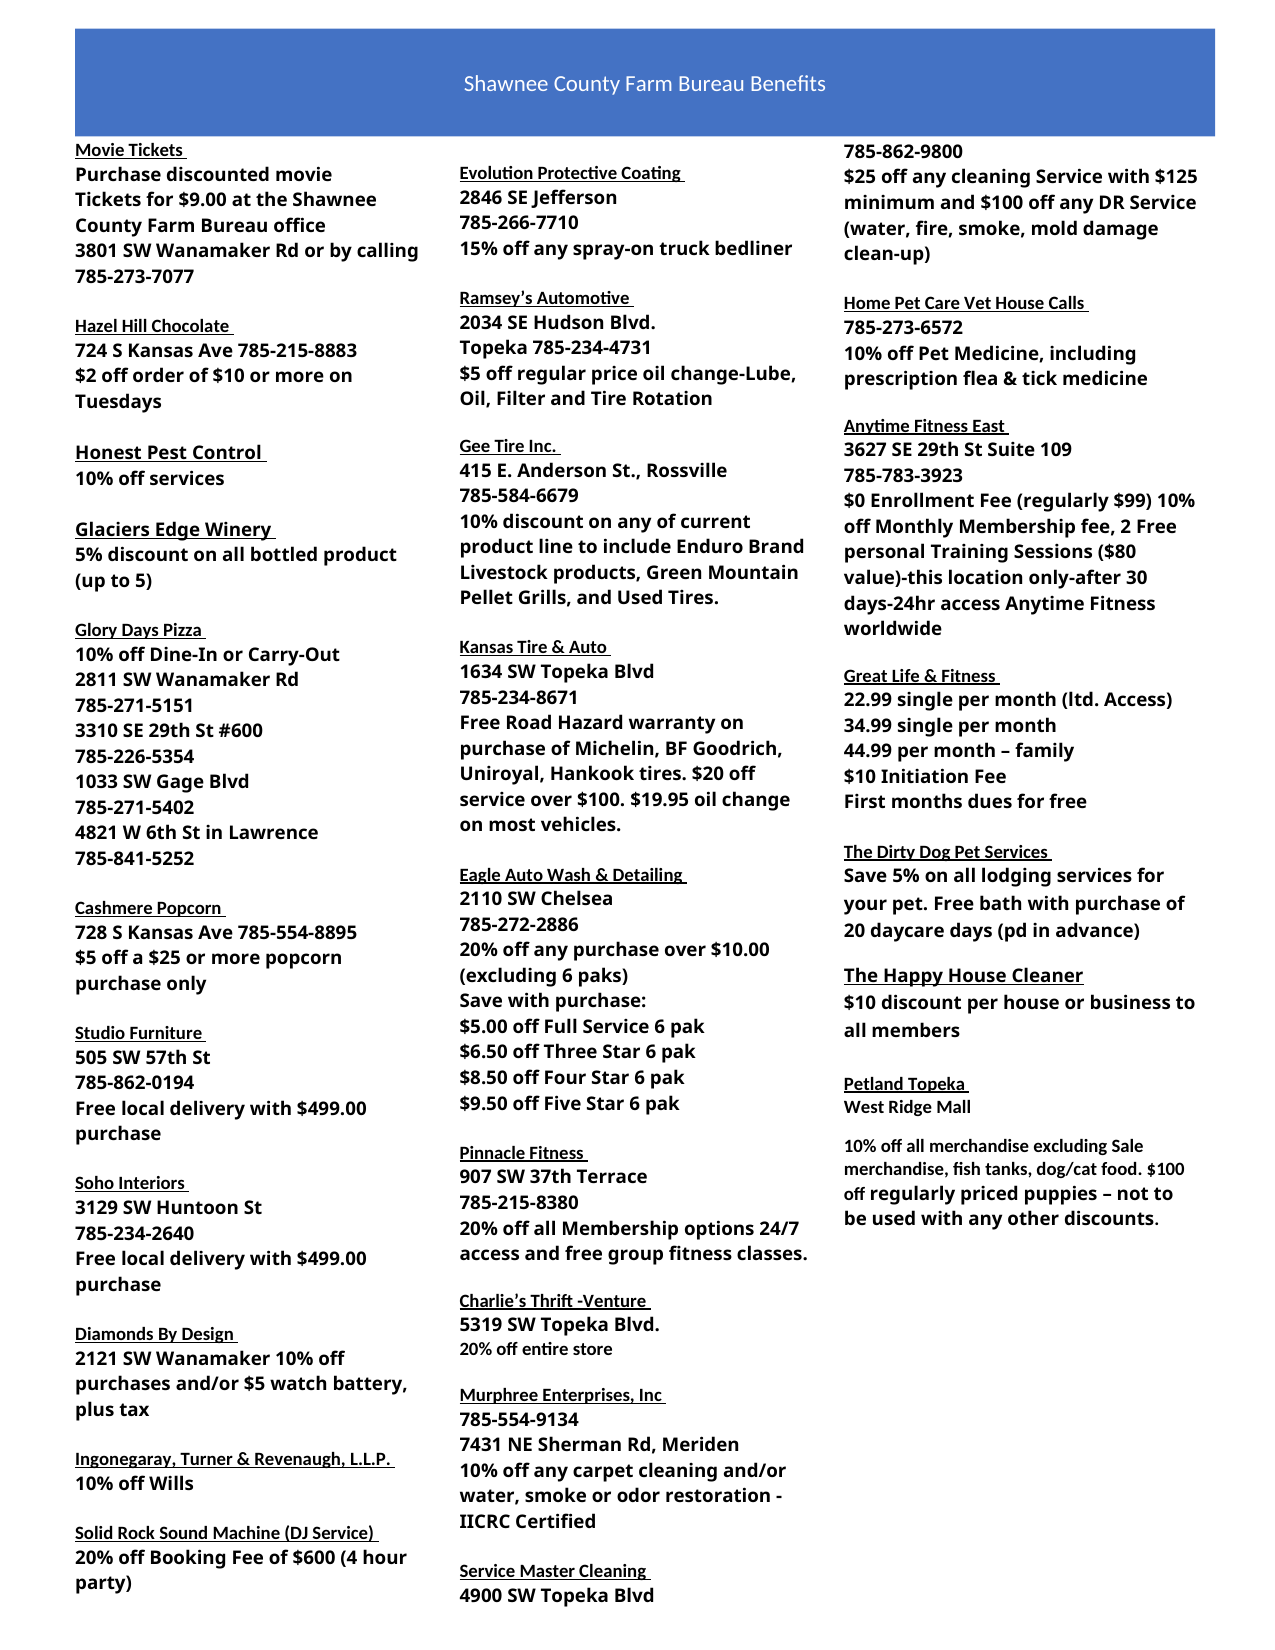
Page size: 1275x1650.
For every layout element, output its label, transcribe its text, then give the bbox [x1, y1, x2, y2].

text 5% discount on all bottled product (up to 5) [75, 541, 431, 592]
text 785-266-7710 [459, 209, 816, 235]
text Service Master Cleaning [459, 1559, 816, 1582]
text 785-841-5252 [75, 845, 431, 871]
text 4900 SW Topeka Blvd [459, 1582, 816, 1607]
text 2121 SW Wanamaker 10% off purchases and/or $5 watch battery, plus tax [75, 1345, 431, 1422]
text Ingonegaray, Turner & Revenaugh, L.L.P. [75, 1447, 431, 1470]
text Gee Tire Inc. [459, 434, 816, 457]
text 785-272-2886 [459, 911, 816, 937]
text Cashmere Popcorn [75, 896, 431, 919]
text 785-215-8380 [459, 1189, 816, 1215]
text Eagle Auto Wash & Detailing [459, 863, 816, 886]
text Save with purchase: [459, 988, 816, 1013]
text Honest Pest Control [75, 439, 431, 465]
text Kansas Tire & Auto [459, 636, 816, 658]
text Studio Furniture [75, 1021, 431, 1044]
text Soho Interiors [75, 1172, 431, 1194]
text 785-271-5402 [75, 794, 431, 819]
text 2110 SW Chelsea [459, 886, 816, 911]
text 3627 SE 29th St Suite 109 [844, 437, 1200, 462]
text Topeka 785-234-4731 [459, 334, 816, 360]
text Glory Days Pizza [75, 618, 431, 641]
text Free Road Hazard warranty on purchase of Michelin, BF Goodrich, Uniroyal, Hankook tires. $20 off service over $100. $19.95 oil change on most vehicles. [459, 709, 816, 837]
text Ramsey’s Automotive [459, 286, 816, 309]
text 20% off any purchase over $10.00 (excluding 6 paks) [459, 937, 816, 988]
text Glaciers Edge Winery [75, 516, 431, 541]
text $2 off order of $10 or more on Tuesdays [75, 363, 431, 414]
text Save 5% on all lodging services for your pet. Free bath with purchase of 20 daycare days (pd in advance) [844, 863, 1200, 943]
text 724 S Kansas Ave 785-215-8883 [75, 337, 431, 363]
text 2811 SW Wanamaker Rd [75, 666, 431, 692]
text 505 SW 57th St [75, 1044, 431, 1069]
text 785-271-5151 [75, 692, 431, 717]
text 7431 NE Sherman Rd, Meriden [459, 1431, 816, 1457]
text 10% off services [75, 465, 431, 490]
text 785-234-8671 [459, 684, 816, 709]
text The Happy House Cleaner [844, 962, 1200, 987]
text Hazel Hill Chocolate [75, 314, 431, 337]
text County Farm Bureau office [75, 212, 431, 238]
text 785-783-3923 [844, 462, 1200, 488]
text 785-273-6572 [844, 314, 1200, 340]
text 10% off any carpet cleaning and/or water, smoke or odor restoration - IICRC Certified [459, 1457, 816, 1533]
text $25 off any cleaning Service with $125 minimum and $100 off any DR Service (water, fire, smoke, mold damage clean-up) [844, 164, 1200, 266]
text 3310 SE 29th St #600 [75, 717, 431, 743]
text Charlie’s Thrift -Venture [459, 1289, 816, 1312]
text 3129 SW Huntoon St [75, 1194, 431, 1220]
text $10 discount per house or business to all members [844, 989, 1200, 1042]
text 10% off Dine-In or Carry-Out [75, 641, 431, 666]
text Petland Topeka [844, 1072, 1200, 1095]
text Great Life & Fitness [844, 664, 1200, 687]
text 10% discount on any of current product line to include Enduro Brand Livestock products, Green Mountain Pellet Grills, and Used Tires. [459, 508, 816, 610]
text $9.50 off Five Star 6 pak [459, 1090, 816, 1115]
text 44.99 per month – family [844, 738, 1200, 763]
text 785-554-9134 [459, 1406, 816, 1431]
text $5 off a $25 or more popcorn purchase only [75, 944, 431, 996]
text 15% off any spray-on truck bedliner [459, 235, 816, 261]
text 4821 W 6th St in Lawrence [75, 819, 431, 845]
text Home Pet Care Vet House Calls [844, 291, 1200, 314]
text 20% off Booking Fee of $600 (4 hour party) [75, 1544, 431, 1595]
text Movie Tickets [75, 137, 431, 161]
text 728 S Kansas Ave 785-554-8895 [75, 919, 431, 944]
text 907 SW 37th Terrace [459, 1164, 816, 1189]
text 415 E. Anderson St., Rossville [459, 457, 816, 482]
text 20% off all Membership options 24/7 access and free group fitness classes. [459, 1215, 816, 1266]
text Free local delivery with $499.00 purchase [75, 1095, 431, 1146]
text $5.00 off Full Service 6 pak [459, 1013, 816, 1039]
text 5319 SW Topeka Blvd. [459, 1312, 816, 1337]
text 20% off entire store [459, 1337, 816, 1360]
text Anytime Fitness East [844, 414, 1200, 437]
text Murphree Enterprises, Inc [459, 1383, 816, 1406]
text Evolution Protective Coating [459, 161, 816, 184]
text First months dues for free [844, 789, 1200, 814]
text 785-862-0194 [75, 1069, 431, 1095]
text 2034 SE Hudson Blvd. [459, 309, 816, 334]
text 34.99 single per month [844, 712, 1200, 738]
text 2846 SE Jefferson [459, 184, 816, 209]
text Solid Rock Sound Machine (DJ Service) [75, 1521, 431, 1544]
text 1033 SW Gage Blvd [75, 768, 431, 794]
text Pinnacle Fitness [459, 1141, 816, 1164]
text $6.50 off Three Star 6 pak [459, 1039, 816, 1064]
text Purchase discounted movie [75, 161, 431, 187]
text 10% off all merchandise excluding Sale merchandise, fish tanks, dog/cat food. $100 off regularly priced puppies – not to be used with any other discounts. [844, 1134, 1200, 1231]
text 785-862-9800 [844, 137, 1200, 164]
text Free local delivery with $499.00 purchase [75, 1246, 431, 1297]
text 1634 SW Topeka Blvd [459, 658, 816, 684]
text The Dirty Dog Pet Services [844, 840, 1200, 863]
text 785-226-5354 [75, 743, 431, 768]
text 3801 SW Wanamaker Rd or by calling 785-273-7077 [75, 238, 431, 289]
text 10% off Pet Medicine, including prescription flea & tick medicine [844, 340, 1200, 391]
text Diamonds By Design [75, 1322, 431, 1345]
text Tickets for $9.00 at the Shawnee [75, 187, 431, 212]
text 785-584-6679 [459, 482, 816, 508]
text 785-234-2640 [75, 1220, 431, 1246]
text $10 Initiation Fee [844, 763, 1200, 789]
text $5 off regular price oil change-Lube, Oil, Filter and Tire Rotation [459, 360, 816, 411]
text $0 Enrollment Fee (regularly $99) 10% off Monthly Membership fee, 2 Free personal Training Sessions ($80 value)-this location only-after 30 days-24hr access Anytime Fitness worldwide [844, 488, 1200, 641]
text West Ridge Mall [844, 1095, 1200, 1118]
text 22.99 single per month (ltd. Access) [844, 687, 1200, 712]
text 10% off Wills [75, 1470, 431, 1496]
text $8.50 off Four Star 6 pak [459, 1064, 816, 1090]
